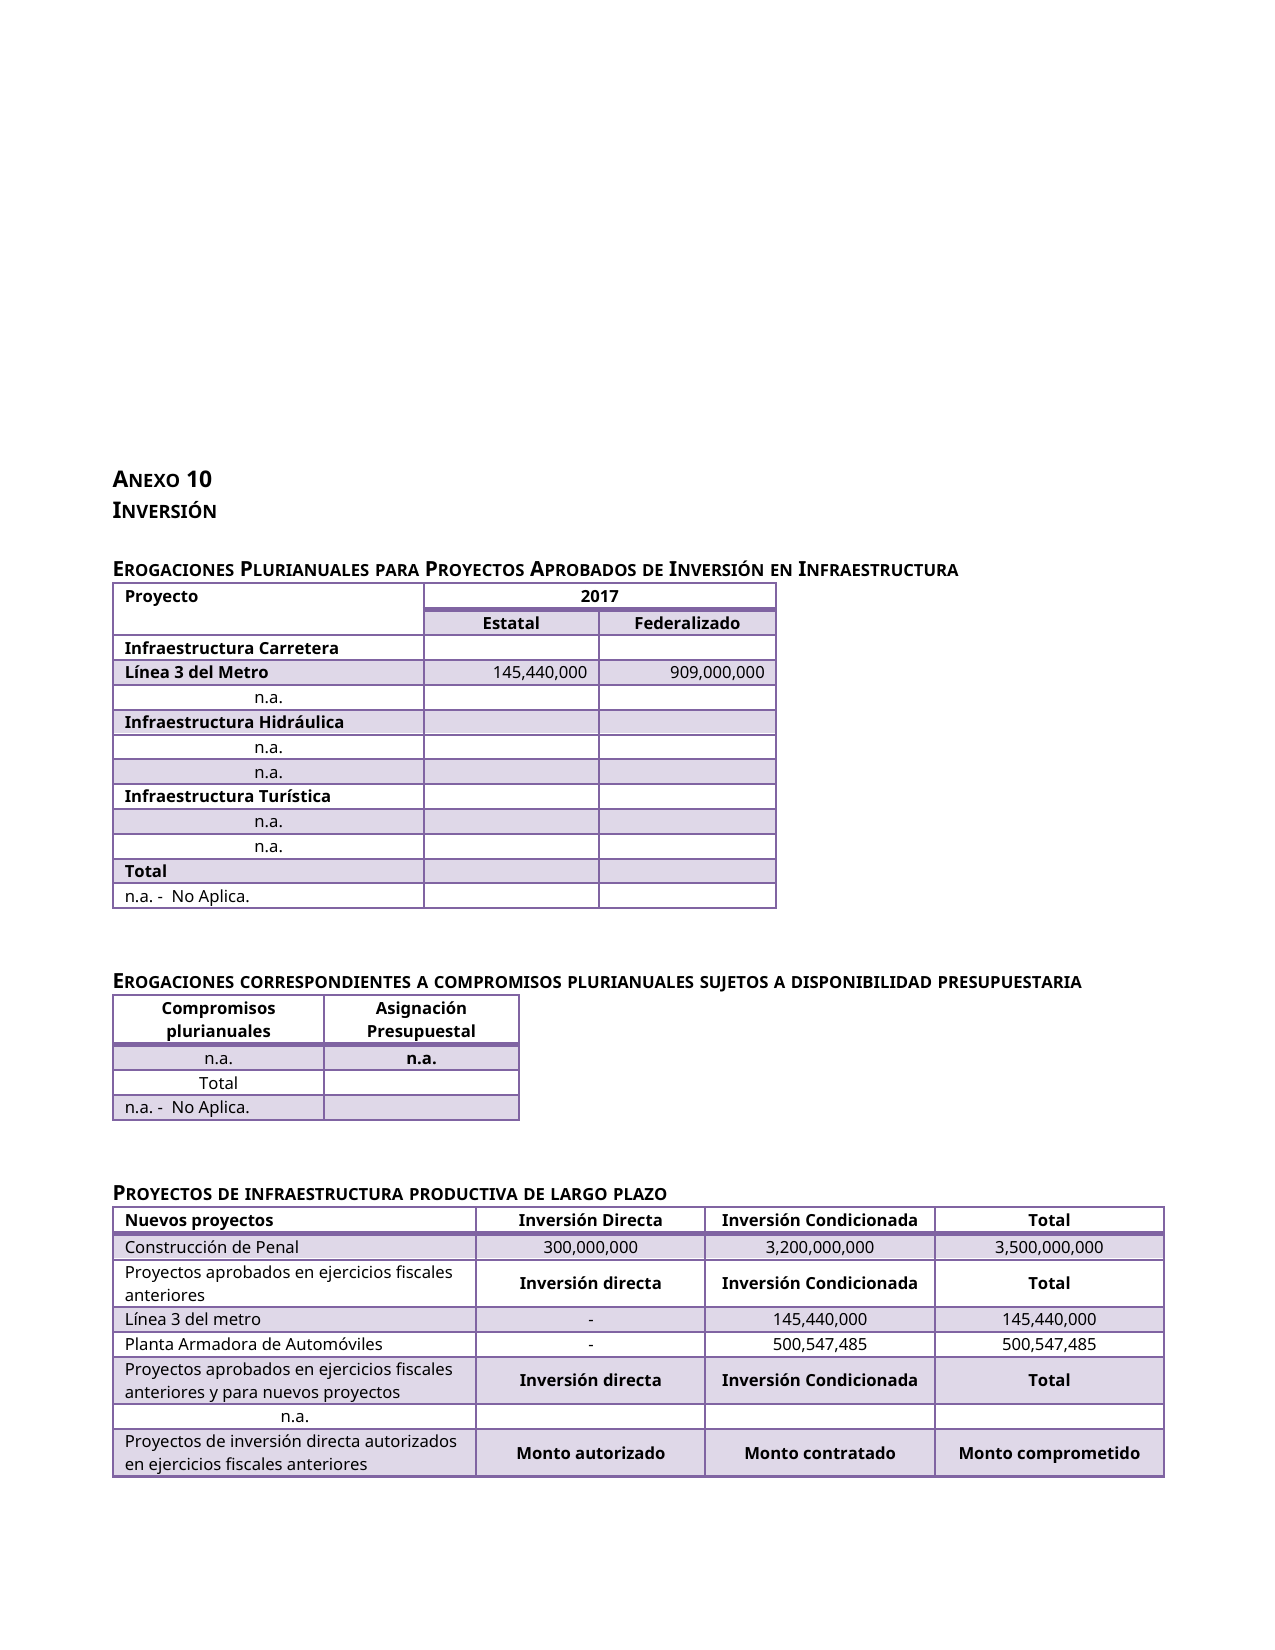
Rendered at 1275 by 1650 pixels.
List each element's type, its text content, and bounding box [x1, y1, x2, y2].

table_cell n.a. [114, 686, 423, 709]
table_header Nuevos proyectos [114, 1208, 475, 1231]
table_cell Federalizado [600, 612, 775, 634]
table_cell [425, 860, 598, 882]
table_cell Monto autorizado [477, 1430, 704, 1475]
table_cell Monto contratado [706, 1430, 934, 1475]
table_cell Proyectos aprobados en ejercicios fiscales anteriores y para nuevos proyectos [114, 1358, 475, 1403]
text Anexo 10 [112, 463, 1163, 494]
table_cell [600, 636, 775, 659]
text Proyectos de infraestructura productiva de largo plazo [112, 1178, 1163, 1206]
table_cell Total [114, 860, 423, 882]
table_header Inversión Directa [477, 1208, 704, 1231]
table_cell 300,000,000 [477, 1236, 704, 1258]
table_cell n.a. [114, 760, 423, 783]
table_cell [425, 835, 598, 857]
table_cell - [477, 1308, 704, 1331]
table_header Proyecto [114, 584, 423, 634]
table_cell Inversión Condicionada [706, 1261, 934, 1306]
table_header Total [936, 1208, 1163, 1231]
table_cell [936, 1405, 1163, 1428]
table_cell Planta Armadora de Automóviles [114, 1333, 475, 1356]
table_cell Total [936, 1261, 1163, 1306]
table_cell [425, 636, 598, 659]
table_header Asignación Presupuestal [325, 996, 518, 1042]
table_cell Línea 3 del Metro [114, 661, 423, 684]
table_cell Total [114, 1071, 323, 1094]
table_cell [600, 760, 775, 783]
table_cell [425, 785, 598, 808]
table_header Compromisos plurianuales [114, 996, 323, 1042]
table_cell - [477, 1333, 704, 1356]
table_cell [600, 785, 775, 808]
table_cell 909,000,000 [600, 661, 775, 684]
table_cell Infraestructura Hidráulica [114, 711, 423, 733]
table_cell Infraestructura Carretera [114, 636, 423, 659]
table_cell Proyectos de inversión directa autorizados en ejercicios fiscales anteriores [114, 1430, 475, 1475]
table_cell Proyectos aprobados en ejercicios fiscales anteriores [114, 1261, 475, 1306]
table_cell n.a. [114, 835, 423, 857]
text Erogaciones correspondientes a compromisos plurianuales sujetos a disponibilidad presupuestaria [112, 966, 1163, 994]
table_cell Inversión directa [477, 1261, 704, 1306]
table_cell [325, 1071, 518, 1094]
table_cell [600, 686, 775, 709]
table_cell [425, 711, 598, 733]
table_cell [477, 1405, 704, 1428]
table_cell n.a. [114, 1047, 323, 1069]
table_header 2017 [425, 584, 775, 607]
table_cell 145,440,000 [425, 661, 598, 684]
table_cell [425, 810, 598, 833]
table_cell 500,547,485 [706, 1333, 934, 1356]
table_cell Línea 3 del metro [114, 1308, 475, 1331]
table_cell [600, 884, 775, 907]
table_cell n.a. [114, 810, 423, 833]
table_cell [425, 686, 598, 709]
table_cell Infraestructura Turística [114, 785, 423, 808]
table_cell [425, 884, 598, 907]
table_cell Estatal [425, 612, 598, 634]
table_cell n.a. - No Aplica. [114, 1096, 323, 1119]
table_cell [600, 810, 775, 833]
table_cell [425, 736, 598, 758]
table_cell n.a. - No Aplica. [114, 884, 423, 907]
table_cell Construcción de Penal [114, 1236, 475, 1258]
table_cell [325, 1096, 518, 1119]
text Erogaciones Plurianuales para Proyectos Aprobados de Inversión en Infraestructura [112, 554, 1163, 582]
table_cell n.a. [114, 1405, 475, 1428]
table_cell Total [936, 1358, 1163, 1403]
table_header Inversión Condicionada [706, 1208, 934, 1231]
table_cell [706, 1405, 934, 1428]
table_cell [600, 835, 775, 857]
table_cell 3,500,000,000 [936, 1236, 1163, 1258]
text Inversión [112, 494, 1163, 525]
table_cell Inversión Condicionada [706, 1358, 934, 1403]
table_cell [425, 760, 598, 783]
table_cell [600, 736, 775, 758]
table_cell n.a. [114, 736, 423, 758]
table_cell [600, 860, 775, 882]
table_cell 500,547,485 [936, 1333, 1163, 1356]
table_cell 145,440,000 [936, 1308, 1163, 1331]
table_cell 3,200,000,000 [706, 1236, 934, 1258]
table_cell Monto comprometido [936, 1430, 1163, 1475]
table_cell 145,440,000 [706, 1308, 934, 1331]
table_cell [600, 711, 775, 733]
table_cell n.a. [325, 1047, 518, 1069]
table_cell Inversión directa [477, 1358, 704, 1403]
